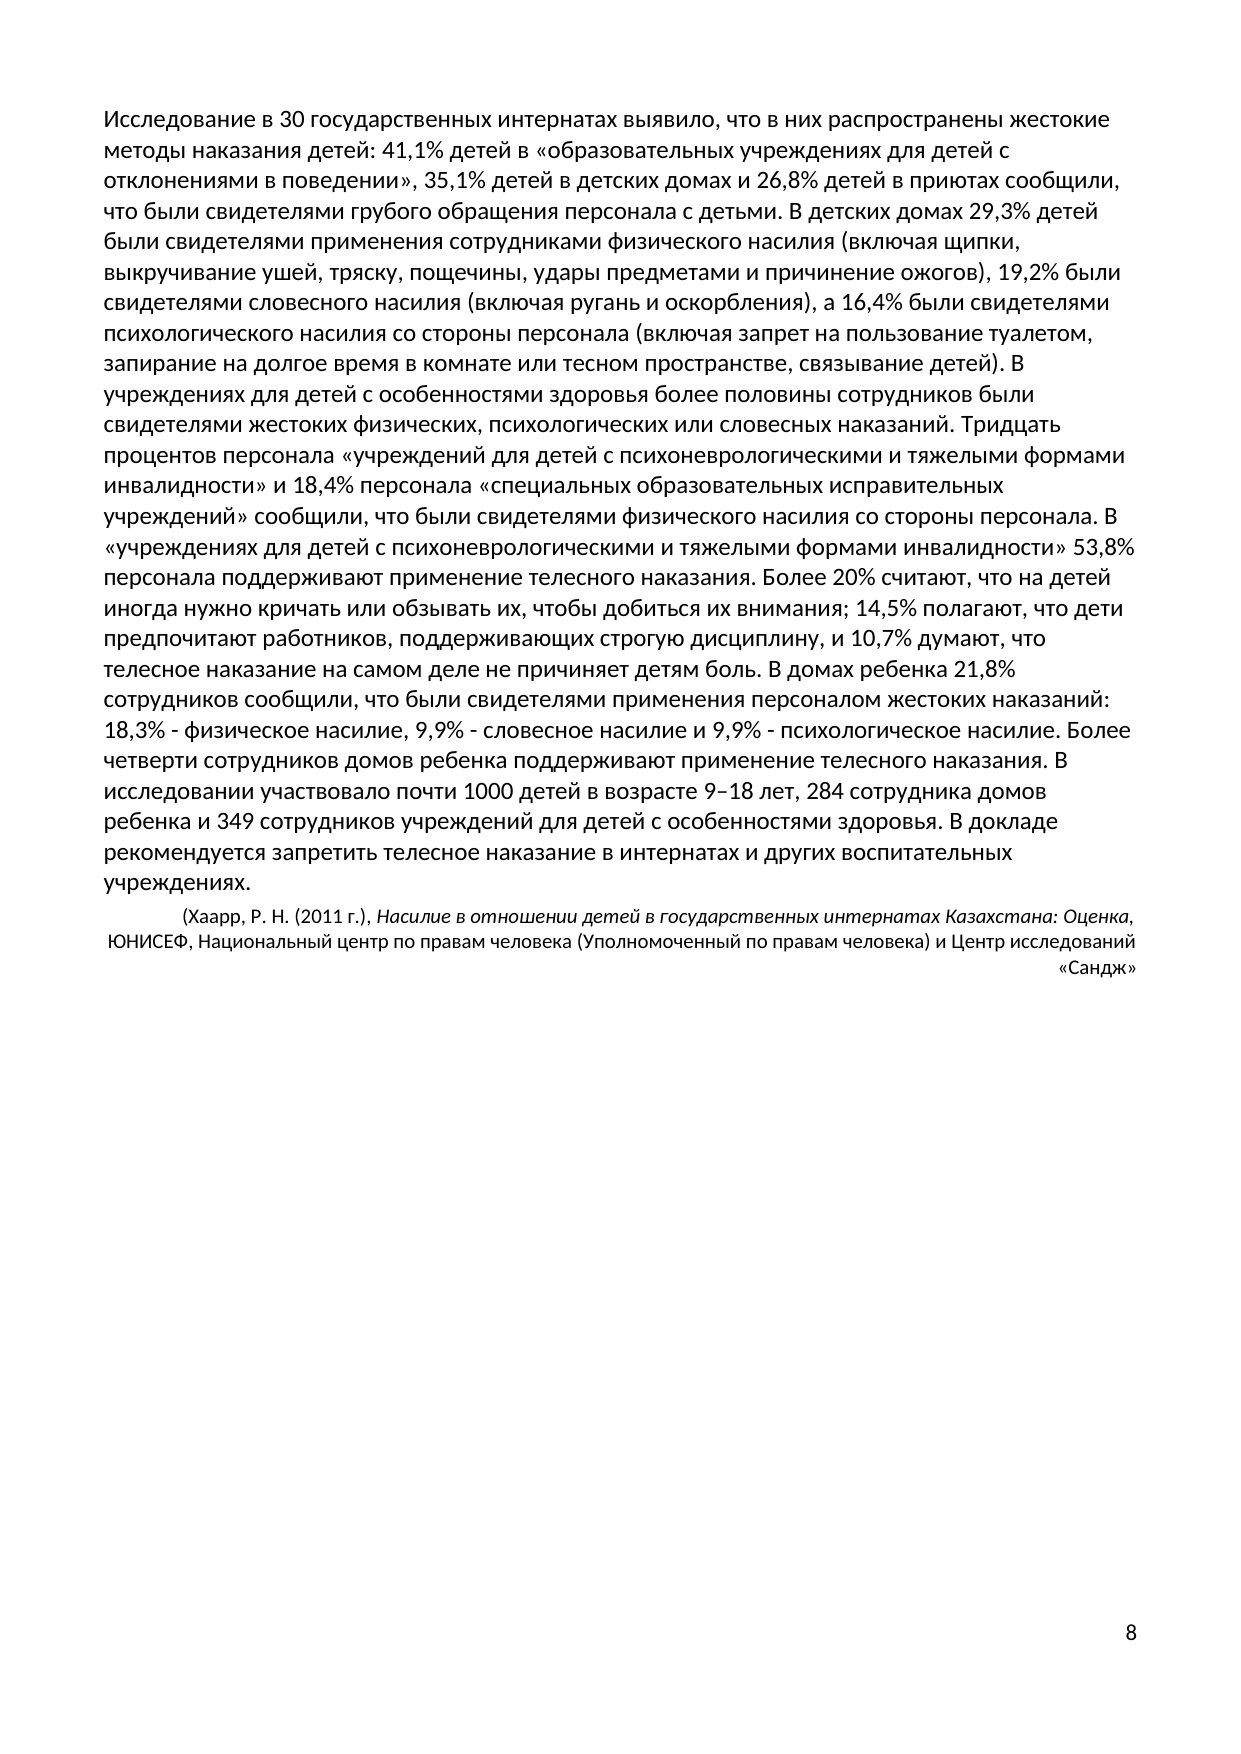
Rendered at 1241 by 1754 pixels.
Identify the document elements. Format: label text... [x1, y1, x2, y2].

text (Хаарр, Р. Н. (2011 г.), Насилие в отношении детей в государственных интернатах Казахстана: Оценка, ЮНИСЕФ, Национальный центр по правам человека (Уполномоченный по правам человека) и Центр исследований «Сандж» [103, 903, 1137, 979]
text Исследование в 30 государственных интернатах выявило, что в них распространены жестокие методы наказания детей: 41,1% детей в «образовательных учреждениях для детей с отклонениями в поведении», 35,1% детей в детских домах и 26,8% детей в приютах сообщили, что были свидетелями грубого обращения персонала с детьми. В детских домах 29,3% детей были свидетелями применения сотрудниками физического насилия (включая щипки, выкручивание ушей, тряску, пощечины, удары предметами и причинение ожогов), 19,2% были свидетелями словесного насилия (включая ругань и оскорбления), а 16,4% были свидетелями психологического насилия со стороны персонала (включая запрет на пользование туалетом, запирание на долгое время в комнате или тесном пространстве, связывание детей). В учреждениях для детей с особенностями здоровья более половины сотрудников были свидетелями жестоких физических, психологических или словесных наказаний. Тридцать процентов персонала «учреждений для детей с психоневрологическими и тяжелыми формами инвалидности» и 18,4% персонала «специальных образовательных исправительных учреждений» сообщили, что были свидетелями физического насилия со стороны персонала. В «учреждениях для детей с психоневрологическими и тяжелыми формами инвалидности» 53,8% персонала поддерживают применение телесного наказания. Более 20% считают, что на детей иногда нужно кричать или обзывать их, чтобы добиться их внимания; 14,5% полагают, что дети предпочитают работников, поддерживающих строгую дисциплину, и 10,7% думают, что телесное наказание на самом деле не причиняет детям боль. В домах ребенка 21,8% сотрудников сообщили, что были свидетелями применения персоналом жестоких наказаний: 18,3% - физическое насилие, 9,9% - словесное насилие и 9,9% - психологическое насилие. Более четверти сотрудников домов ребенка поддерживают применение телесного наказания. В исследовании участвовало почти 1000 детей в возрасте 9–18 лет, 284 сотрудника домов ребенка и 349 сотрудников учреждений для детей с особенностями здоровья. В докладе рекомендуется запретить телесное наказание в интернатах и других воспитательных учреждениях. [103, 103, 1137, 897]
